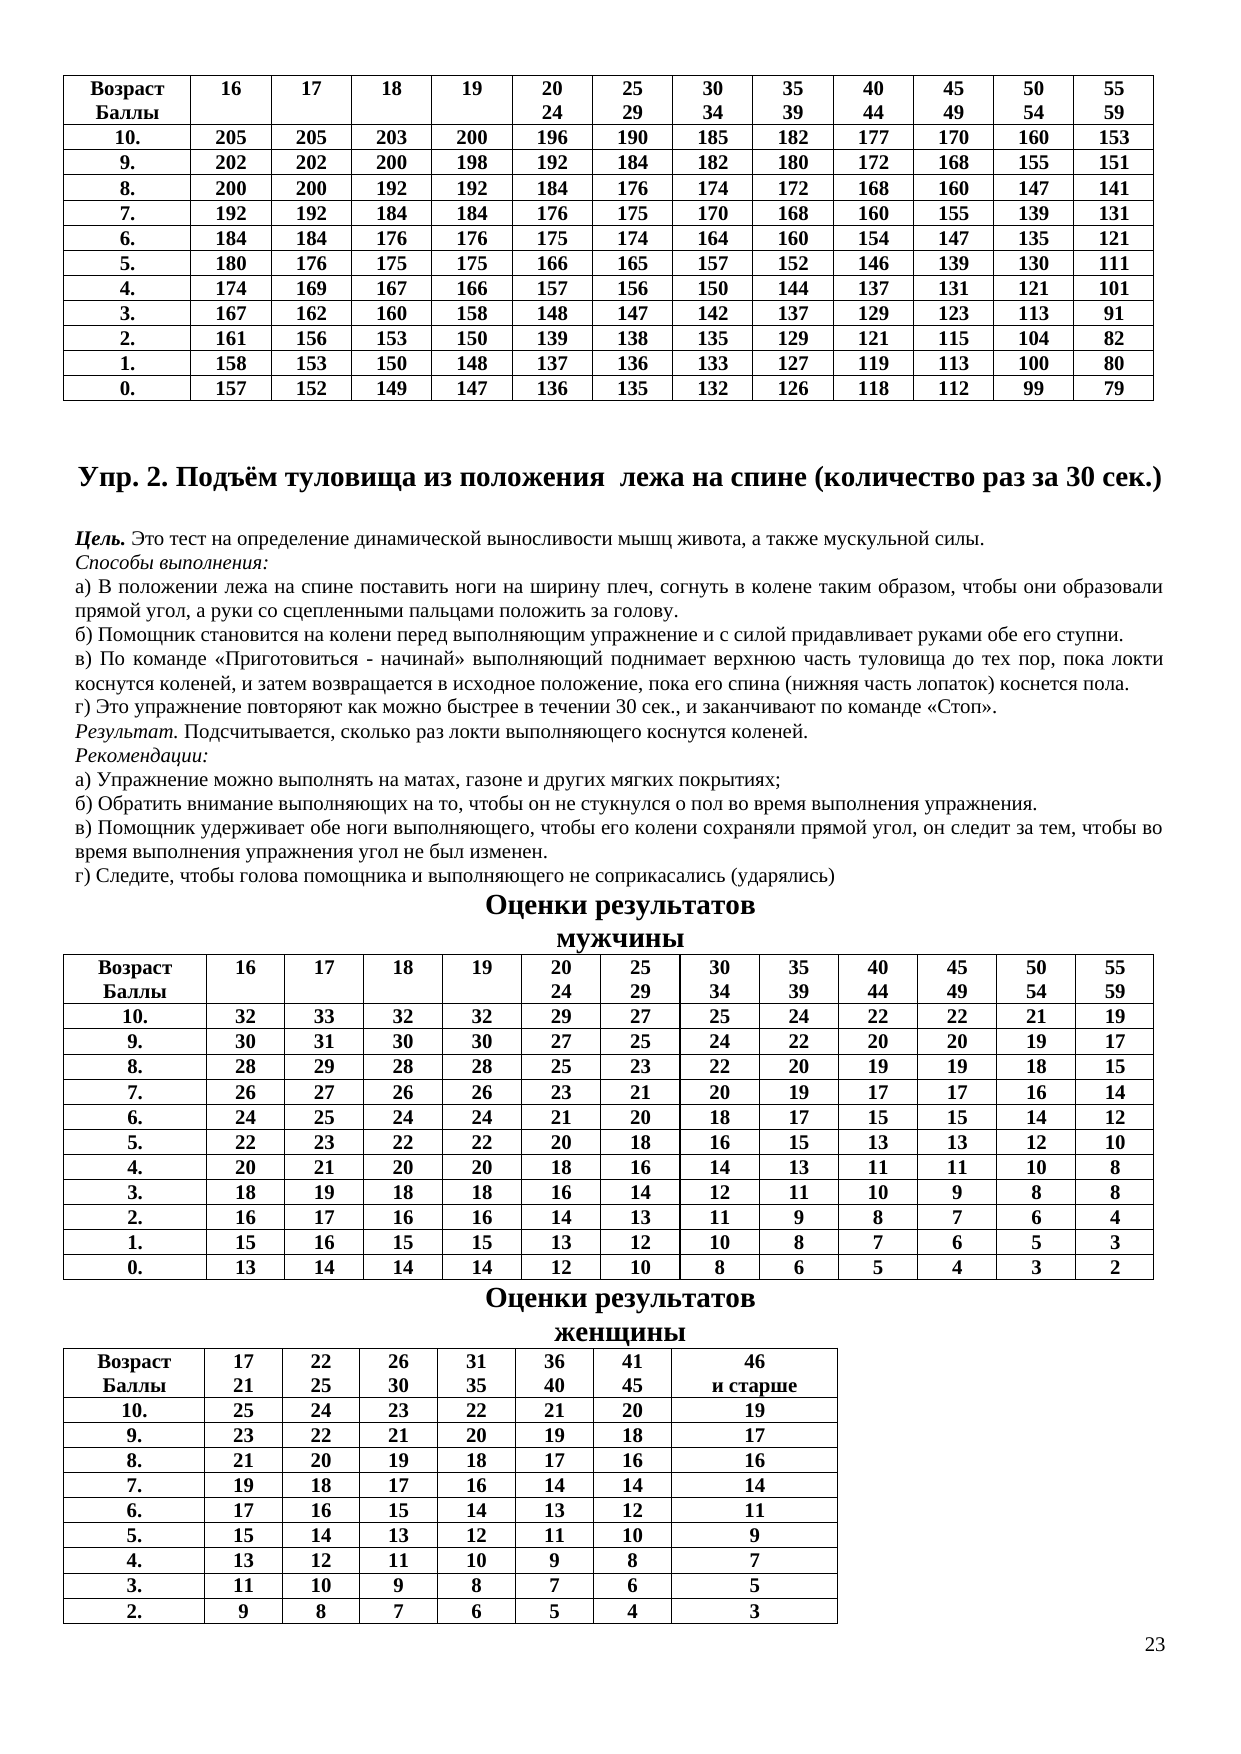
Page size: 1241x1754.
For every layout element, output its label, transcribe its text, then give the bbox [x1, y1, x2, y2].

table_cell 137 [513, 351, 592, 375]
table_cell 17 [918, 1080, 996, 1104]
table_cell 170 [914, 125, 993, 149]
table_cell 200 [191, 175, 271, 199]
table_cell 8 [760, 1230, 838, 1254]
table_cell 22 [839, 1004, 917, 1028]
table_cell 162 [272, 301, 351, 325]
table_cell 25 [205, 1398, 282, 1422]
table_cell 176 [593, 175, 672, 199]
table_cell 176 [432, 226, 512, 250]
table_cell 200 [432, 125, 512, 149]
table_cell 20 [283, 1448, 359, 1472]
table_cell 139 [994, 201, 1073, 224]
table_header Возраст Баллы [64, 1349, 204, 1397]
table_cell 29 [522, 1004, 600, 1028]
table_cell 146 [834, 251, 913, 275]
table_cell 147 [994, 175, 1073, 199]
table_cell 168 [834, 175, 913, 199]
table_cell 32 [364, 1004, 442, 1028]
table_cell 23 [205, 1423, 282, 1447]
table_header 19 [443, 955, 521, 1003]
table_cell 167 [352, 276, 431, 300]
table_cell 168 [914, 150, 993, 174]
table_cell 8 [839, 1205, 917, 1229]
table_cell 19 [672, 1398, 837, 1422]
table_cell 17 [1076, 1029, 1153, 1053]
table_header 18 [352, 76, 431, 124]
table_cell 5. [64, 251, 190, 275]
table_cell 202 [191, 150, 271, 174]
table_cell 10 [839, 1180, 917, 1204]
table_cell 19 [918, 1055, 996, 1078]
table_cell 192 [191, 201, 271, 224]
table_cell 11 [205, 1574, 282, 1597]
table_cell 148 [432, 351, 512, 375]
table_cell 13 [760, 1155, 838, 1179]
table_cell 9 [760, 1205, 838, 1229]
table_cell 6. [64, 1105, 206, 1129]
table_cell 20 [438, 1423, 515, 1447]
table_cell 17 [839, 1080, 917, 1104]
table_cell 104 [994, 326, 1073, 350]
table_cell 10 [1076, 1130, 1153, 1154]
table_cell 113 [994, 301, 1073, 325]
table_cell 136 [513, 376, 592, 400]
table_cell 14 [283, 1523, 359, 1547]
table_cell 158 [191, 351, 271, 375]
table_cell 205 [191, 125, 271, 149]
table_cell 10 [997, 1155, 1075, 1179]
table_cell 20 [918, 1029, 996, 1053]
table_cell 6. [64, 1498, 204, 1522]
table_cell 13 [522, 1230, 600, 1254]
table_cell 4 [594, 1599, 671, 1623]
table_cell 14 [516, 1473, 593, 1497]
table_cell 25 [681, 1004, 759, 1028]
table_cell 23 [360, 1398, 437, 1422]
table_cell 15 [918, 1105, 996, 1129]
table_cell 12 [522, 1255, 600, 1279]
table_cell 7. [64, 1473, 204, 1497]
table_cell 28 [443, 1055, 521, 1078]
table_cell 16 [283, 1498, 359, 1522]
text Упр. 2. Подъём туловища из положения лежа на спине (количество раз за 30 сек.) [75, 459, 1165, 492]
table_cell 153 [352, 326, 431, 350]
table_cell 166 [513, 251, 592, 275]
table_cell 154 [834, 226, 913, 250]
table_cell 24 [443, 1105, 521, 1129]
table_cell 14 [522, 1205, 600, 1229]
table_cell 172 [834, 150, 913, 174]
table_cell 184 [272, 226, 351, 250]
table_cell 13 [918, 1130, 996, 1154]
table_cell 2 [1076, 1255, 1153, 1279]
table_cell 4. [64, 276, 190, 300]
table_cell 14 [997, 1105, 1075, 1129]
table_cell 176 [513, 201, 592, 224]
table_cell 182 [673, 150, 752, 174]
table_header 35 39 [753, 76, 833, 124]
table_cell 19 [839, 1055, 917, 1078]
table_cell 152 [753, 251, 833, 275]
table_header 20 24 [513, 76, 592, 124]
table_cell 7. [64, 201, 190, 224]
table_cell 12 [283, 1548, 359, 1572]
table_cell 15 [207, 1230, 284, 1254]
table_cell 20 [207, 1155, 284, 1179]
table_cell 176 [352, 226, 431, 250]
table_cell 21 [522, 1105, 600, 1129]
table_cell 131 [914, 276, 993, 300]
table_cell 115 [914, 326, 993, 350]
table_cell 28 [364, 1055, 442, 1078]
text в) По команде «Приготовиться - начинай» выполняющий поднимает верхнюю часть туловища до тех пор, пока локти коснутся коленей, и затем возвращается в исходное положение, пока его спина (нижняя часть лопаток) коснется пола. [75, 646, 1165, 694]
table_cell 12 [601, 1230, 679, 1254]
table_cell 135 [593, 376, 672, 400]
table_cell 21 [285, 1155, 363, 1179]
table_cell 14 [681, 1155, 759, 1179]
table_cell 157 [191, 376, 271, 400]
table_cell 1. [64, 1230, 206, 1254]
table_cell 9 [205, 1599, 282, 1623]
table_cell 13 [205, 1548, 282, 1572]
table_cell 9 [360, 1574, 437, 1597]
table_cell 12 [594, 1498, 671, 1522]
table_header 36 40 [516, 1349, 593, 1397]
table_cell 14 [364, 1255, 442, 1279]
table_cell 29 [285, 1055, 363, 1078]
table_cell 80 [1074, 351, 1153, 375]
table_cell 2. [64, 1205, 206, 1229]
table_cell 196 [513, 125, 592, 149]
table_header 46 и старше [672, 1349, 837, 1397]
table_cell 137 [753, 301, 833, 325]
table_cell 18 [207, 1180, 284, 1204]
table_cell 3. [64, 301, 190, 325]
text г) Следите, чтобы голова помощника и выполняющего не соприкасались (ударялись) [75, 863, 1165, 887]
table_cell 17 [205, 1498, 282, 1522]
table_cell 22 [681, 1055, 759, 1078]
table_cell 166 [432, 276, 512, 300]
table_cell 18 [601, 1130, 679, 1154]
table_cell 184 [513, 175, 592, 199]
table_cell 16 [364, 1205, 442, 1229]
table_cell 170 [673, 201, 752, 224]
text в) Помощник удерживает обе ноги выполняющего, чтобы его колени сохраняли прямой угол, он следит за тем, чтобы во время выполнения упражнения угол не был изменен. [75, 815, 1165, 863]
table_cell 192 [272, 201, 351, 224]
table_cell 24 [283, 1398, 359, 1422]
table_cell 100 [994, 351, 1073, 375]
table_cell 168 [753, 201, 833, 224]
table_cell 19 [760, 1080, 838, 1104]
table_cell 147 [593, 301, 672, 325]
table_cell 137 [834, 276, 913, 300]
table_cell 18 [681, 1105, 759, 1129]
table_cell 14 [672, 1473, 837, 1497]
table_cell 7. [64, 1080, 206, 1104]
table_cell 121 [1074, 226, 1153, 250]
table_cell 5 [516, 1599, 593, 1623]
table_cell 18 [997, 1055, 1075, 1078]
table_cell 26 [364, 1080, 442, 1104]
text Оценки результатов [75, 1280, 1165, 1314]
table_cell 177 [834, 125, 913, 149]
table_cell 9 [672, 1523, 837, 1547]
table_header 45 49 [914, 76, 993, 124]
table_cell 118 [834, 376, 913, 400]
table_cell 7 [360, 1599, 437, 1623]
table_cell 4 [1076, 1205, 1153, 1229]
table_cell 12 [681, 1180, 759, 1204]
table_cell 15 [364, 1230, 442, 1254]
table_cell 82 [1074, 326, 1153, 350]
table_cell 160 [352, 301, 431, 325]
table_cell 9. [64, 1423, 204, 1447]
table_cell 121 [834, 326, 913, 350]
table_cell 15 [1076, 1055, 1153, 1078]
table_cell 32 [443, 1004, 521, 1028]
table_cell 160 [753, 226, 833, 250]
table_cell 22 [443, 1130, 521, 1154]
table_cell 138 [593, 326, 672, 350]
table_cell 9. [64, 1029, 206, 1053]
table_cell 184 [191, 226, 271, 250]
table_cell 18 [364, 1180, 442, 1204]
table_cell 18 [522, 1155, 600, 1179]
table_cell 16 [594, 1448, 671, 1472]
text Оценки результатов [75, 887, 1165, 921]
table_cell 192 [352, 175, 431, 199]
table_cell 33 [285, 1004, 363, 1028]
table_cell 9 [516, 1548, 593, 1572]
table_cell 202 [272, 150, 351, 174]
table_cell 16 [681, 1130, 759, 1154]
text Рекомендации: [75, 743, 1165, 767]
table_cell 4. [64, 1548, 204, 1572]
text Цель. Это тест на определение динамической выносливости мышц живота, а также мускульной силы. [75, 526, 1165, 550]
table_header 19 [432, 76, 512, 124]
text а) Упражнение можно выполнять на матах, газоне и других мягких покрытиях; [75, 767, 1165, 791]
table_cell 160 [914, 175, 993, 199]
table_cell 160 [834, 201, 913, 224]
table_cell 13 [360, 1523, 437, 1547]
table_cell 175 [593, 201, 672, 224]
table_cell 7 [672, 1548, 837, 1572]
table_cell 11 [918, 1155, 996, 1179]
table_cell 153 [1074, 125, 1153, 149]
table_cell 10 [681, 1230, 759, 1254]
table_cell 8. [64, 1448, 204, 1472]
table_header 40 44 [839, 955, 917, 1003]
table_cell 2. [64, 1599, 204, 1623]
table_cell 198 [432, 150, 512, 174]
table_cell 9. [64, 150, 190, 174]
table_cell 5 [839, 1255, 917, 1279]
table_cell 156 [272, 326, 351, 350]
table_cell 8 [1076, 1180, 1153, 1204]
table_cell 7 [839, 1230, 917, 1254]
table_cell 20 [443, 1155, 521, 1179]
table_header 17 21 [205, 1349, 282, 1397]
table_cell 139 [513, 326, 592, 350]
table_cell 151 [1074, 150, 1153, 174]
table_cell 24 [760, 1004, 838, 1028]
table_cell 27 [522, 1029, 600, 1053]
table_cell 155 [914, 201, 993, 224]
table_cell 160 [994, 125, 1073, 149]
table_cell 153 [272, 351, 351, 375]
table_cell 79 [1074, 376, 1153, 400]
text мужчины [75, 921, 1165, 954]
table_cell 19 [997, 1029, 1075, 1053]
table_cell 7 [918, 1205, 996, 1229]
table_cell 22 [364, 1130, 442, 1154]
table_cell 22 [207, 1130, 284, 1154]
table_cell 21 [997, 1004, 1075, 1028]
table_cell 22 [760, 1029, 838, 1053]
table_cell 9 [918, 1180, 996, 1204]
table_cell 32 [207, 1004, 284, 1028]
table_cell 131 [1074, 201, 1153, 224]
table_header 16 [191, 76, 271, 124]
table_cell 4 [918, 1255, 996, 1279]
table_cell 5. [64, 1523, 204, 1547]
table_cell 169 [272, 276, 351, 300]
table_cell 192 [432, 175, 512, 199]
table_cell 113 [914, 351, 993, 375]
table_cell 13 [207, 1255, 284, 1279]
table_cell 161 [191, 326, 271, 350]
table_cell 8 [594, 1548, 671, 1572]
table_cell 17 [760, 1105, 838, 1129]
table_cell 14 [285, 1255, 363, 1279]
table_cell 16 [522, 1180, 600, 1204]
table_cell 26 [207, 1080, 284, 1104]
table_cell 8. [64, 1055, 206, 1078]
table_cell 152 [272, 376, 351, 400]
table_header 30 34 [681, 955, 759, 1003]
table_cell 19 [1076, 1004, 1153, 1028]
table_cell 31 [285, 1029, 363, 1053]
table_header 55 59 [1074, 76, 1153, 124]
table_cell 182 [753, 125, 833, 149]
table_cell 17 [285, 1205, 363, 1229]
table_cell 20 [839, 1029, 917, 1053]
table_cell 3 [1076, 1230, 1153, 1254]
table_cell 184 [593, 150, 672, 174]
table_cell 203 [352, 125, 431, 149]
table_cell 15 [360, 1498, 437, 1522]
table_cell 11 [516, 1523, 593, 1547]
table_cell 119 [834, 351, 913, 375]
table_cell 8 [438, 1574, 515, 1597]
table_cell 147 [914, 226, 993, 250]
table_cell 6. [64, 226, 190, 250]
table_cell 20 [522, 1130, 600, 1154]
table_cell 17 [672, 1423, 837, 1447]
table_cell 28 [207, 1055, 284, 1078]
table_cell 158 [432, 301, 512, 325]
table_cell 6 [997, 1205, 1075, 1229]
table_cell 12 [438, 1523, 515, 1547]
table_cell 18 [594, 1423, 671, 1447]
table_header 18 [364, 955, 442, 1003]
table_cell 15 [443, 1230, 521, 1254]
table_cell 190 [593, 125, 672, 149]
table_cell 20 [364, 1155, 442, 1179]
table_cell 20 [681, 1080, 759, 1104]
table_cell 23 [522, 1080, 600, 1104]
table_cell 16 [672, 1448, 837, 1472]
table_cell 164 [673, 226, 752, 250]
table_header 50 54 [994, 76, 1073, 124]
table_cell 20 [760, 1055, 838, 1078]
table_cell 130 [994, 251, 1073, 275]
table_cell 150 [352, 351, 431, 375]
table_cell 16 [438, 1473, 515, 1497]
table_cell 21 [360, 1423, 437, 1447]
table_header 31 35 [438, 1349, 515, 1397]
table_cell 3 [672, 1599, 837, 1623]
text женщины [75, 1314, 1165, 1347]
table_cell 129 [753, 326, 833, 350]
table_cell 15 [760, 1130, 838, 1154]
table_header 35 39 [760, 955, 838, 1003]
table_cell 99 [994, 376, 1073, 400]
table_cell 21 [205, 1448, 282, 1472]
table_cell 23 [601, 1055, 679, 1078]
table_cell 175 [432, 251, 512, 275]
table_cell 176 [272, 251, 351, 275]
table_header 30 34 [673, 76, 752, 124]
table_cell 16 [285, 1230, 363, 1254]
table_cell 200 [352, 150, 431, 174]
table_cell 126 [753, 376, 833, 400]
table_header 45 49 [918, 955, 996, 1003]
table_cell 22 [283, 1423, 359, 1447]
table_cell 200 [272, 175, 351, 199]
table_cell 6 [438, 1599, 515, 1623]
table_cell 172 [753, 175, 833, 199]
table_cell 135 [673, 326, 752, 350]
table_cell 3. [64, 1180, 206, 1204]
table_cell 15 [839, 1105, 917, 1129]
table_cell 3. [64, 1574, 204, 1597]
table_cell 10 [283, 1574, 359, 1597]
table_cell 25 [601, 1029, 679, 1053]
table_cell 135 [994, 226, 1073, 250]
table_cell 127 [753, 351, 833, 375]
table_cell 18 [283, 1473, 359, 1497]
table_cell 155 [994, 150, 1073, 174]
table_cell 4. [64, 1155, 206, 1179]
table_cell 11 [360, 1548, 437, 1572]
table_cell 149 [352, 376, 431, 400]
table_cell 22 [438, 1398, 515, 1422]
table_cell 5 [997, 1230, 1075, 1254]
table_header 25 29 [593, 76, 672, 124]
table_cell 11 [839, 1155, 917, 1179]
table_cell 5 [672, 1574, 837, 1597]
table_cell 16 [207, 1205, 284, 1229]
table_cell 174 [673, 175, 752, 199]
table_cell 19 [205, 1473, 282, 1497]
table_cell 19 [360, 1448, 437, 1472]
text Способы выполнения: [75, 550, 1165, 574]
table_cell 16 [601, 1155, 679, 1179]
table_cell 18 [438, 1448, 515, 1472]
table_cell 24 [681, 1029, 759, 1053]
table_cell 0. [64, 1255, 206, 1279]
table_cell 91 [1074, 301, 1153, 325]
table_cell 13 [839, 1130, 917, 1154]
table_cell 156 [593, 276, 672, 300]
table_cell 30 [207, 1029, 284, 1053]
table_cell 123 [914, 301, 993, 325]
table_cell 19 [516, 1423, 593, 1447]
table_cell 14 [594, 1473, 671, 1497]
table_cell 112 [914, 376, 993, 400]
table_cell 30 [443, 1029, 521, 1053]
table_cell 133 [673, 351, 752, 375]
table_cell 150 [432, 326, 512, 350]
table_cell 23 [285, 1130, 363, 1154]
table_cell 184 [432, 201, 512, 224]
table_cell 25 [285, 1105, 363, 1129]
table_cell 175 [352, 251, 431, 275]
table_cell 2. [64, 326, 190, 350]
table_cell 167 [191, 301, 271, 325]
table_header 40 44 [834, 76, 913, 124]
table_cell 136 [593, 351, 672, 375]
table_cell 19 [285, 1180, 363, 1204]
table_header 20 24 [522, 955, 600, 1003]
table_header 26 30 [360, 1349, 437, 1397]
table_cell 13 [601, 1205, 679, 1229]
table_cell 157 [513, 276, 592, 300]
table_cell 25 [522, 1055, 600, 1078]
table_cell 26 [443, 1080, 521, 1104]
table_cell 20 [594, 1398, 671, 1422]
table_cell 8 [681, 1255, 759, 1279]
table_cell 144 [753, 276, 833, 300]
table_cell 129 [834, 301, 913, 325]
table_cell 14 [601, 1180, 679, 1204]
table_cell 175 [513, 226, 592, 250]
table_cell 6 [760, 1255, 838, 1279]
table_cell 3 [997, 1255, 1075, 1279]
table_cell 10 [601, 1255, 679, 1279]
table_cell 20 [601, 1105, 679, 1129]
table_cell 165 [593, 251, 672, 275]
table_cell 192 [513, 150, 592, 174]
table_cell 185 [673, 125, 752, 149]
table_cell 0. [64, 376, 190, 400]
table_header 22 25 [283, 1349, 359, 1397]
table_cell 1. [64, 351, 190, 375]
text Результат. Подсчитывается, сколько раз локти выполняющего коснутся коленей. [75, 718, 1165, 743]
table_cell 132 [673, 376, 752, 400]
table_cell 180 [191, 251, 271, 275]
table_cell 10. [64, 125, 190, 149]
table_cell 18 [443, 1180, 521, 1204]
table_cell 11 [672, 1498, 837, 1522]
table_cell 16 [443, 1205, 521, 1229]
text б) Обратить внимание выполняющих на то, чтобы он не стукнулся о пол во время выполнения упражнения. [75, 791, 1165, 815]
table_cell 10 [438, 1548, 515, 1572]
table_header 17 [285, 955, 363, 1003]
table_cell 14 [1076, 1080, 1153, 1104]
table_cell 8 [283, 1599, 359, 1623]
table_cell 24 [207, 1105, 284, 1129]
table_cell 21 [601, 1080, 679, 1104]
table_cell 205 [272, 125, 351, 149]
table_header 25 29 [601, 955, 679, 1003]
table_cell 15 [205, 1523, 282, 1547]
table_cell 147 [432, 376, 512, 400]
table_header 50 54 [997, 955, 1075, 1003]
table_cell 8 [1076, 1155, 1153, 1179]
table_cell 111 [1074, 251, 1153, 275]
text б) Помощник становится на колени перед выполняющим упражнение и с силой придавливает руками обе его ступни. [75, 622, 1165, 646]
table_cell 121 [994, 276, 1073, 300]
table_cell 16 [997, 1080, 1075, 1104]
table_cell 150 [673, 276, 752, 300]
table_cell 10. [64, 1004, 206, 1028]
table_cell 10 [594, 1523, 671, 1547]
table_cell 17 [516, 1448, 593, 1472]
table_cell 6 [594, 1574, 671, 1597]
table_cell 157 [673, 251, 752, 275]
table_cell 14 [443, 1255, 521, 1279]
table_cell 174 [191, 276, 271, 300]
table_cell 27 [601, 1004, 679, 1028]
table_header 41 45 [594, 1349, 671, 1397]
table_cell 174 [593, 226, 672, 250]
table_cell 8 [997, 1180, 1075, 1204]
table_header 17 [272, 76, 351, 124]
table_header Возраст Баллы [64, 76, 190, 124]
table_cell 184 [352, 201, 431, 224]
table_cell 8. [64, 175, 190, 199]
table_cell 12 [997, 1130, 1075, 1154]
table_cell 11 [681, 1205, 759, 1229]
table_cell 101 [1074, 276, 1153, 300]
table_cell 142 [673, 301, 752, 325]
table_header 55 59 [1076, 955, 1153, 1003]
table_cell 22 [918, 1004, 996, 1028]
table_cell 13 [516, 1498, 593, 1522]
table_cell 7 [516, 1574, 593, 1597]
table_cell 141 [1074, 175, 1153, 199]
table_cell 12 [1076, 1105, 1153, 1129]
table_cell 14 [438, 1498, 515, 1522]
table_cell 10. [64, 1398, 204, 1422]
table_cell 17 [360, 1473, 437, 1497]
table_cell 6 [918, 1230, 996, 1254]
table_cell 24 [364, 1105, 442, 1129]
table_cell 148 [513, 301, 592, 325]
table_cell 139 [914, 251, 993, 275]
text г) Это упражнение повторяют как можно быстрее в течении 30 сек., и заканчивают по команде «Стоп». [75, 694, 1165, 718]
table_header 16 [207, 955, 284, 1003]
table_cell 30 [364, 1029, 442, 1053]
table_cell 27 [285, 1080, 363, 1104]
table_cell 5. [64, 1130, 206, 1154]
table_header Возраст Баллы [64, 955, 206, 1003]
table_cell 180 [753, 150, 833, 174]
table_cell 21 [516, 1398, 593, 1422]
table_cell 11 [760, 1180, 838, 1204]
text а) В положении лежа на спине поставить ноги на ширину плеч, согнуть в колене таким образом, чтобы они образовали прямой угол, а руки со сцепленными пальцами положить за голову. [75, 574, 1165, 622]
